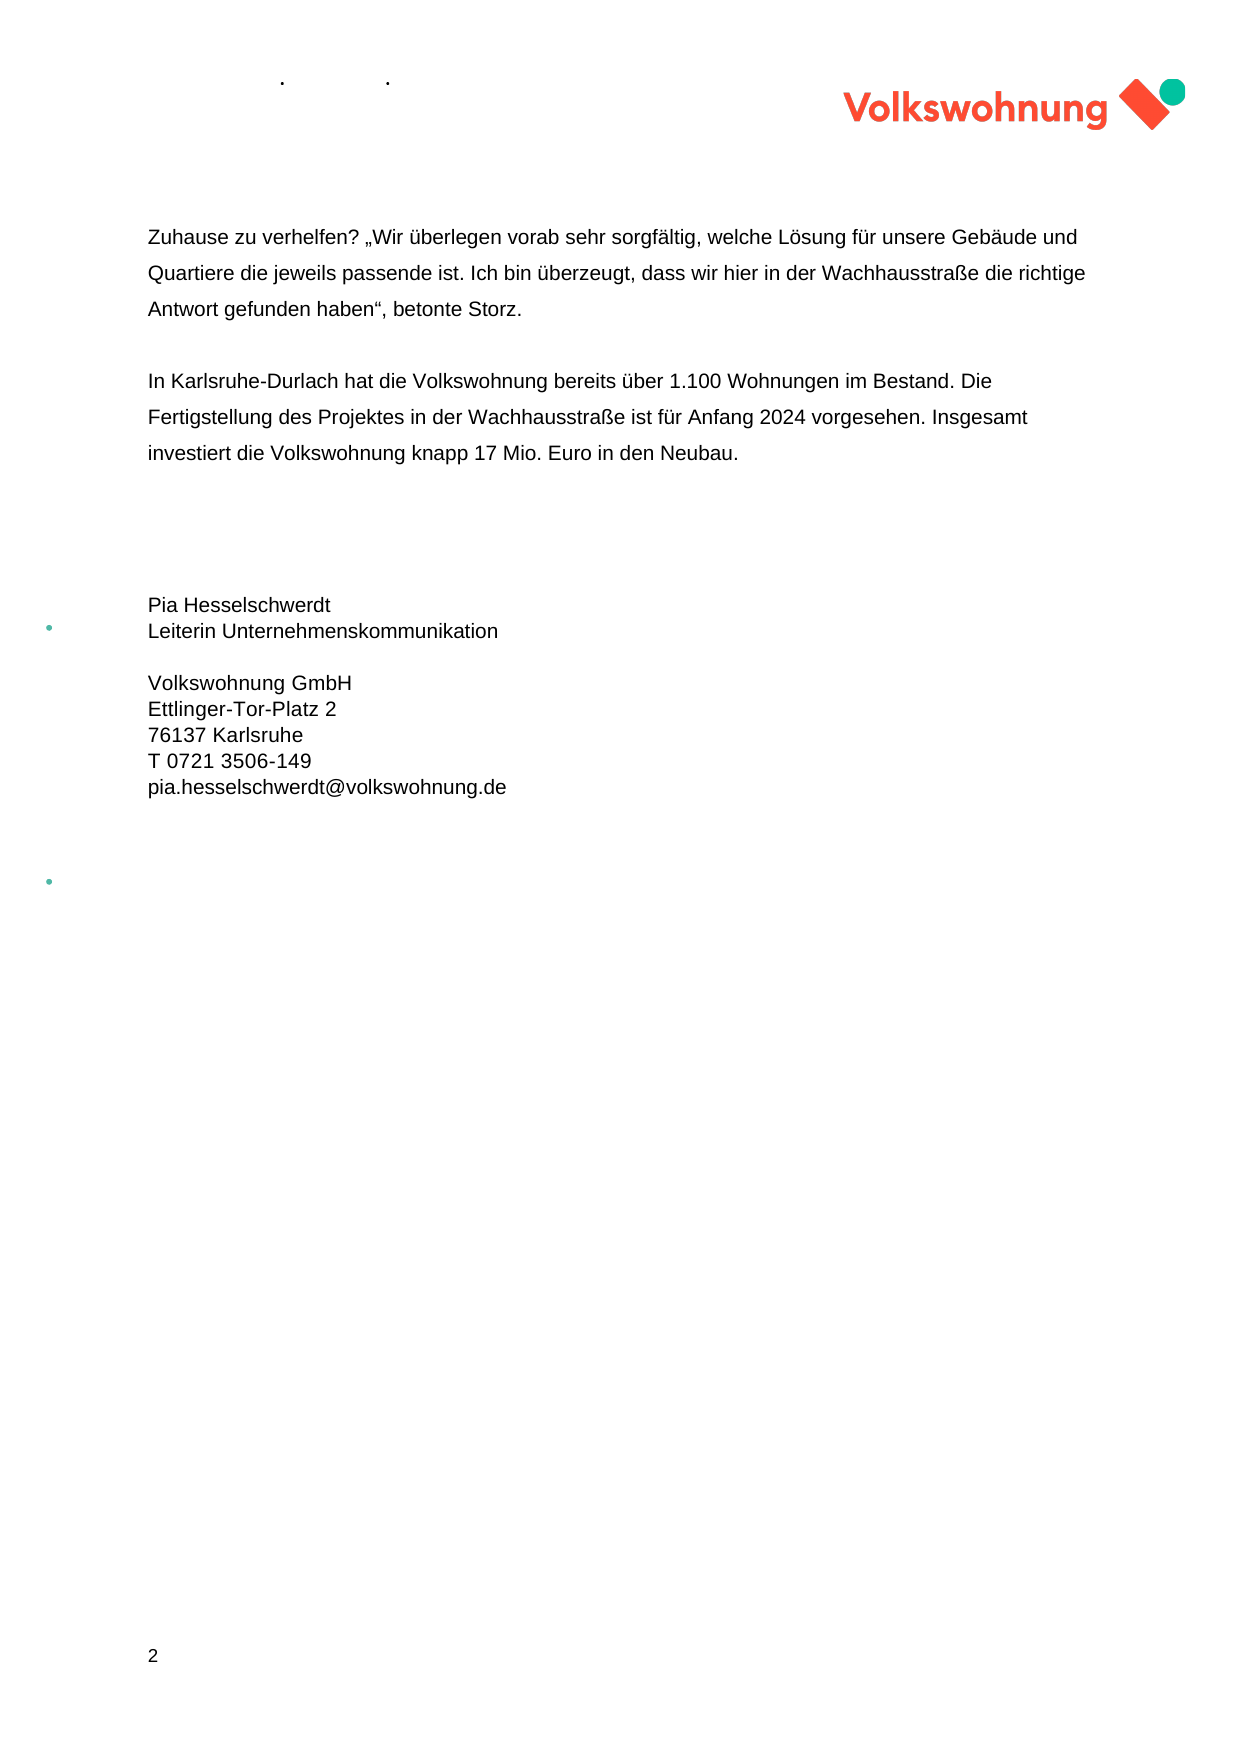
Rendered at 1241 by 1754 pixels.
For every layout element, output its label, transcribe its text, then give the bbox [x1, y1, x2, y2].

picture [843, 79, 1186, 130]
text Pia Hesselschwerdt [148, 591, 1107, 617]
text In Karlsruhe-Durlach hat die Volkswohnung bereits über 1.100 Wohnungen im Bestand. Die Fertigstellung des Projektes in der Wachhausstraße ist für Anfang 2024 vorgesehen. Insgesamt investiert die Volkswohnung knapp 17 Mio. Euro in den Neubau. [148, 369, 1107, 465]
text 76137 Karlsruhe [148, 721, 1107, 747]
text Leiterin Unternehmenskommunikation [148, 617, 1107, 643]
text T 0721 3506-149 [148, 747, 1107, 773]
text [148, 225, 1107, 321]
text Ettlinger-Tor-Platz 2 [148, 695, 1107, 721]
text Volkswohnung GmbH [148, 669, 1107, 695]
text pia.hesselschwerdt@volkswohnung.de [148, 773, 1107, 799]
